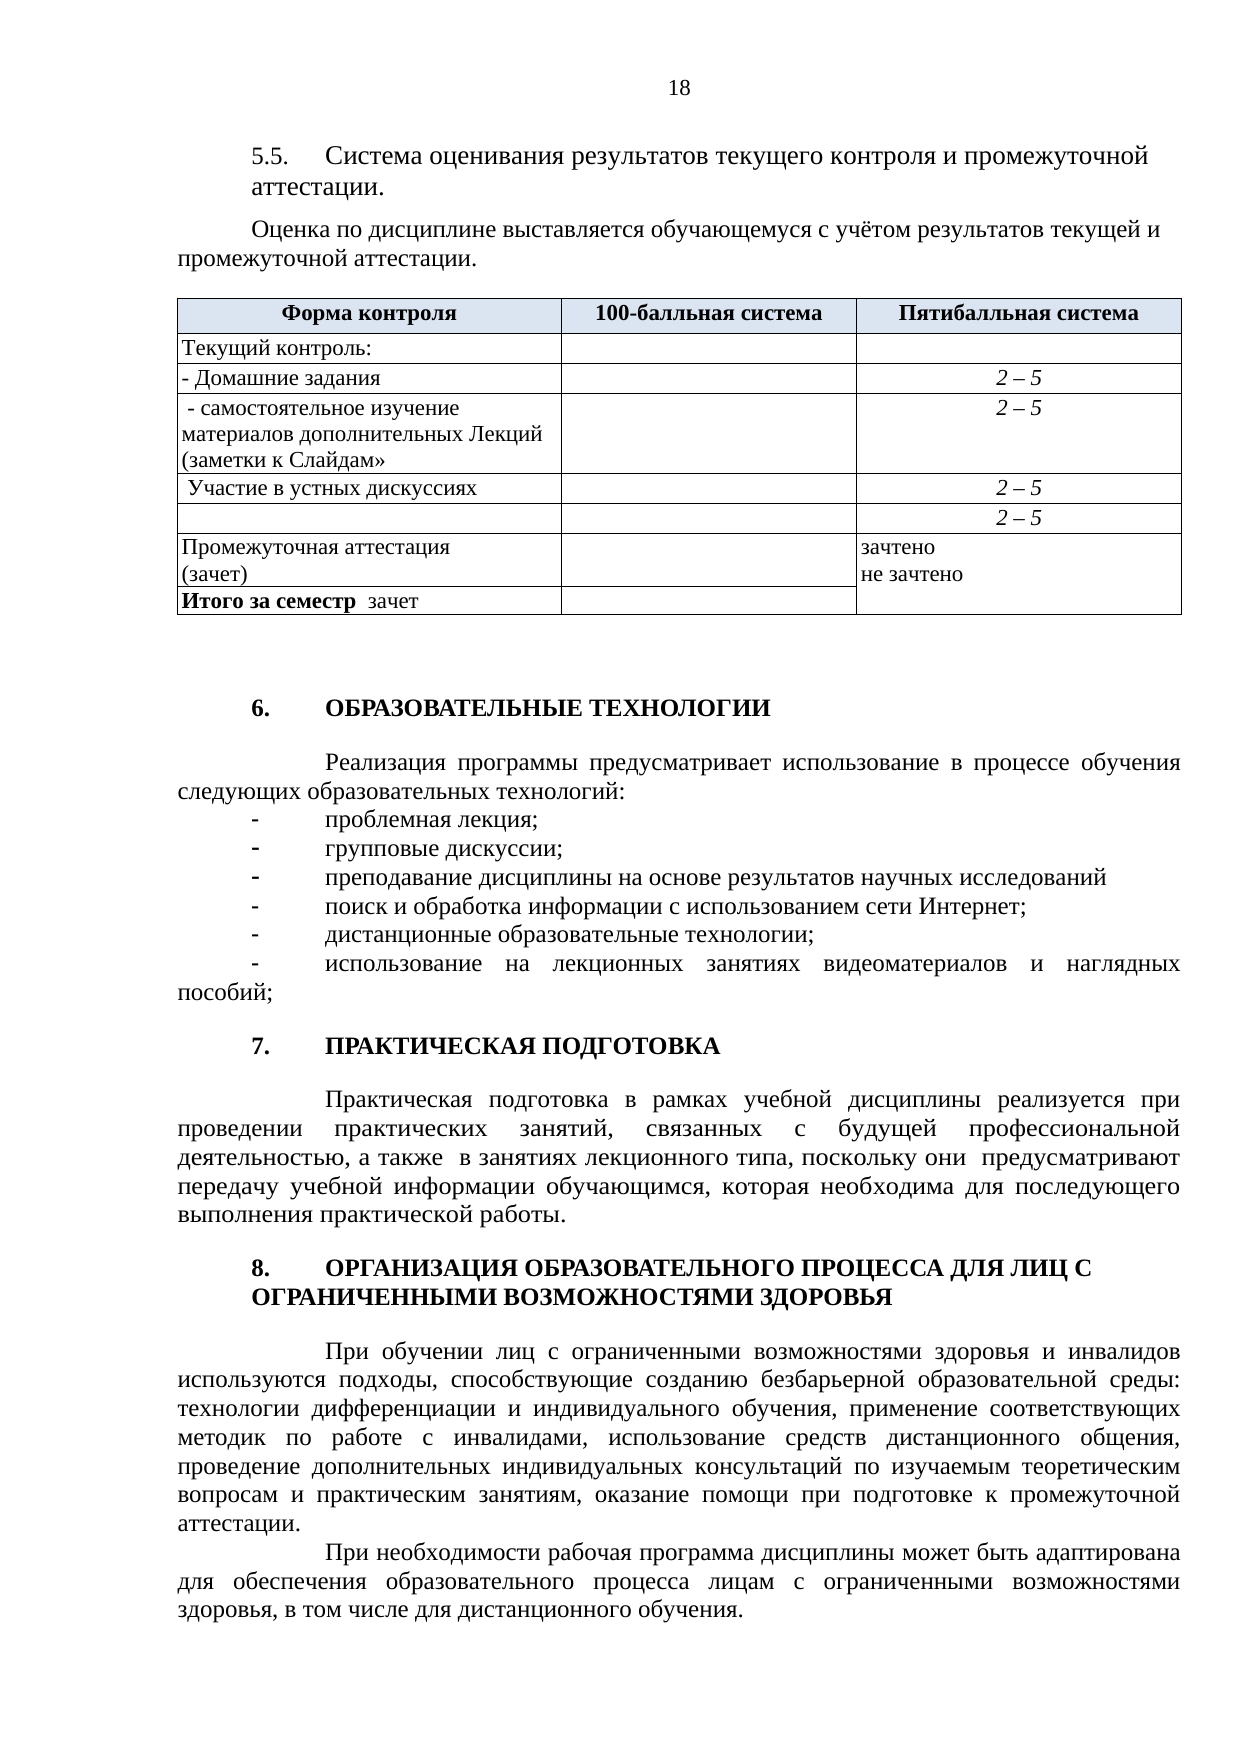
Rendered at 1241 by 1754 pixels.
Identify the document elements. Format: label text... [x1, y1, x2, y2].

subtitle ОБРАЗОВАТЕЛЬНЫЕ ТЕХНОЛОГИИ [251, 693, 1181, 722]
text Оценка по дисциплине выставляется обучающемуся с учётом результатов текущей и промежуточной аттестации. [177, 214, 1181, 271]
list дистанционные образовательные технологии; [177, 919, 1181, 948]
list При необходимости рабочая программа дисциплины может быть адаптирована для обеспечения образовательного процесса лицам с ограниченными возможностями здоровья, в том числе для дистанционного обучения. [177, 1537, 1181, 1623]
table_cell 2 – 5 [857, 364, 1181, 393]
table_header Пятибалльная система [857, 299, 1181, 333]
table_cell [562, 364, 856, 393]
list преподавание дисциплины на основе результатов научных исследований [177, 862, 1181, 891]
list поиск и обработка информации с использованием сети Интернет; [177, 891, 1181, 919]
table_cell Промежуточная аттестация (зачет) [178, 534, 561, 586]
subtitle ПРАКТИЧЕСКАЯ ПОДГОТОВКА [251, 1031, 1181, 1059]
list проблемная лекция; [177, 804, 1181, 833]
table_cell [857, 334, 1181, 363]
subtitle Система оценивания результатов текущего контроля и промежуточной аттестации. [251, 139, 1181, 201]
table_cell [562, 334, 856, 363]
table_cell [178, 504, 561, 532]
table_header 100-балльная система [562, 299, 856, 333]
table_cell зачтено не зачтено [857, 534, 1181, 613]
table_cell Итого за семестр зачет [178, 587, 561, 613]
table_cell [562, 534, 856, 586]
subtitle ОРГАНИЗАЦИЯ ОБРАЗОВАТЕЛЬНОГО ПРОЦЕССА ДЛЯ ЛИЦ С ОГРАНИЧЕННЫМИ ВОЗМОЖНОСТЯМИ ЗДОРОВЬЯ [251, 1253, 1181, 1311]
table_cell - Домашние задания [178, 364, 561, 393]
table_cell - самостоятельное изучение материалов дополнительных Лекций (заметки к Слайдам» [178, 394, 561, 473]
table_cell 2 – 5 [857, 504, 1181, 532]
table_header Форма контроля [178, 299, 561, 333]
list При обучении лиц с ограниченными возможностями здоровья и инвалидов используются подходы, способствующие созданию безбарьерной образовательной среды: технологии дифференциации и индивидуального обучения, применение соответствующих методик по работе с инвалидами, использование средств дистанционного общения, проведение дополнительных индивидуальных консультаций по изучаемым теоретическим вопросам и практическим занятиям, оказание помощи при подготовке к промежуточной аттестации. [177, 1336, 1181, 1537]
table_cell 2 – 5 [857, 394, 1181, 473]
list групповые дискуссии; [177, 833, 1181, 862]
table_cell [562, 504, 856, 532]
list Практическая подготовка в рамках учебной дисциплины реализуется при проведении практических занятий, связанных с будущей профессиональной деятельностью, а также в занятиях лекционного типа, поскольку они предусматривают передачу учебной информации обучающимся, которая необходима для последующего выполнения практической работы. [177, 1084, 1181, 1228]
table_cell Текущий контроль: [178, 334, 561, 363]
table_cell [562, 474, 856, 503]
table_cell Участие в устных дискуссиях [178, 474, 561, 503]
table_cell [562, 587, 856, 613]
table_cell [562, 394, 856, 473]
list Реализация программы предусматривает использование в процессе обучения следующих образовательных технологий: [177, 747, 1181, 804]
list использование на лекционных занятиях видеоматериалов и наглядных пособий; [177, 948, 1181, 1006]
table_cell 2 – 5 [857, 474, 1181, 503]
